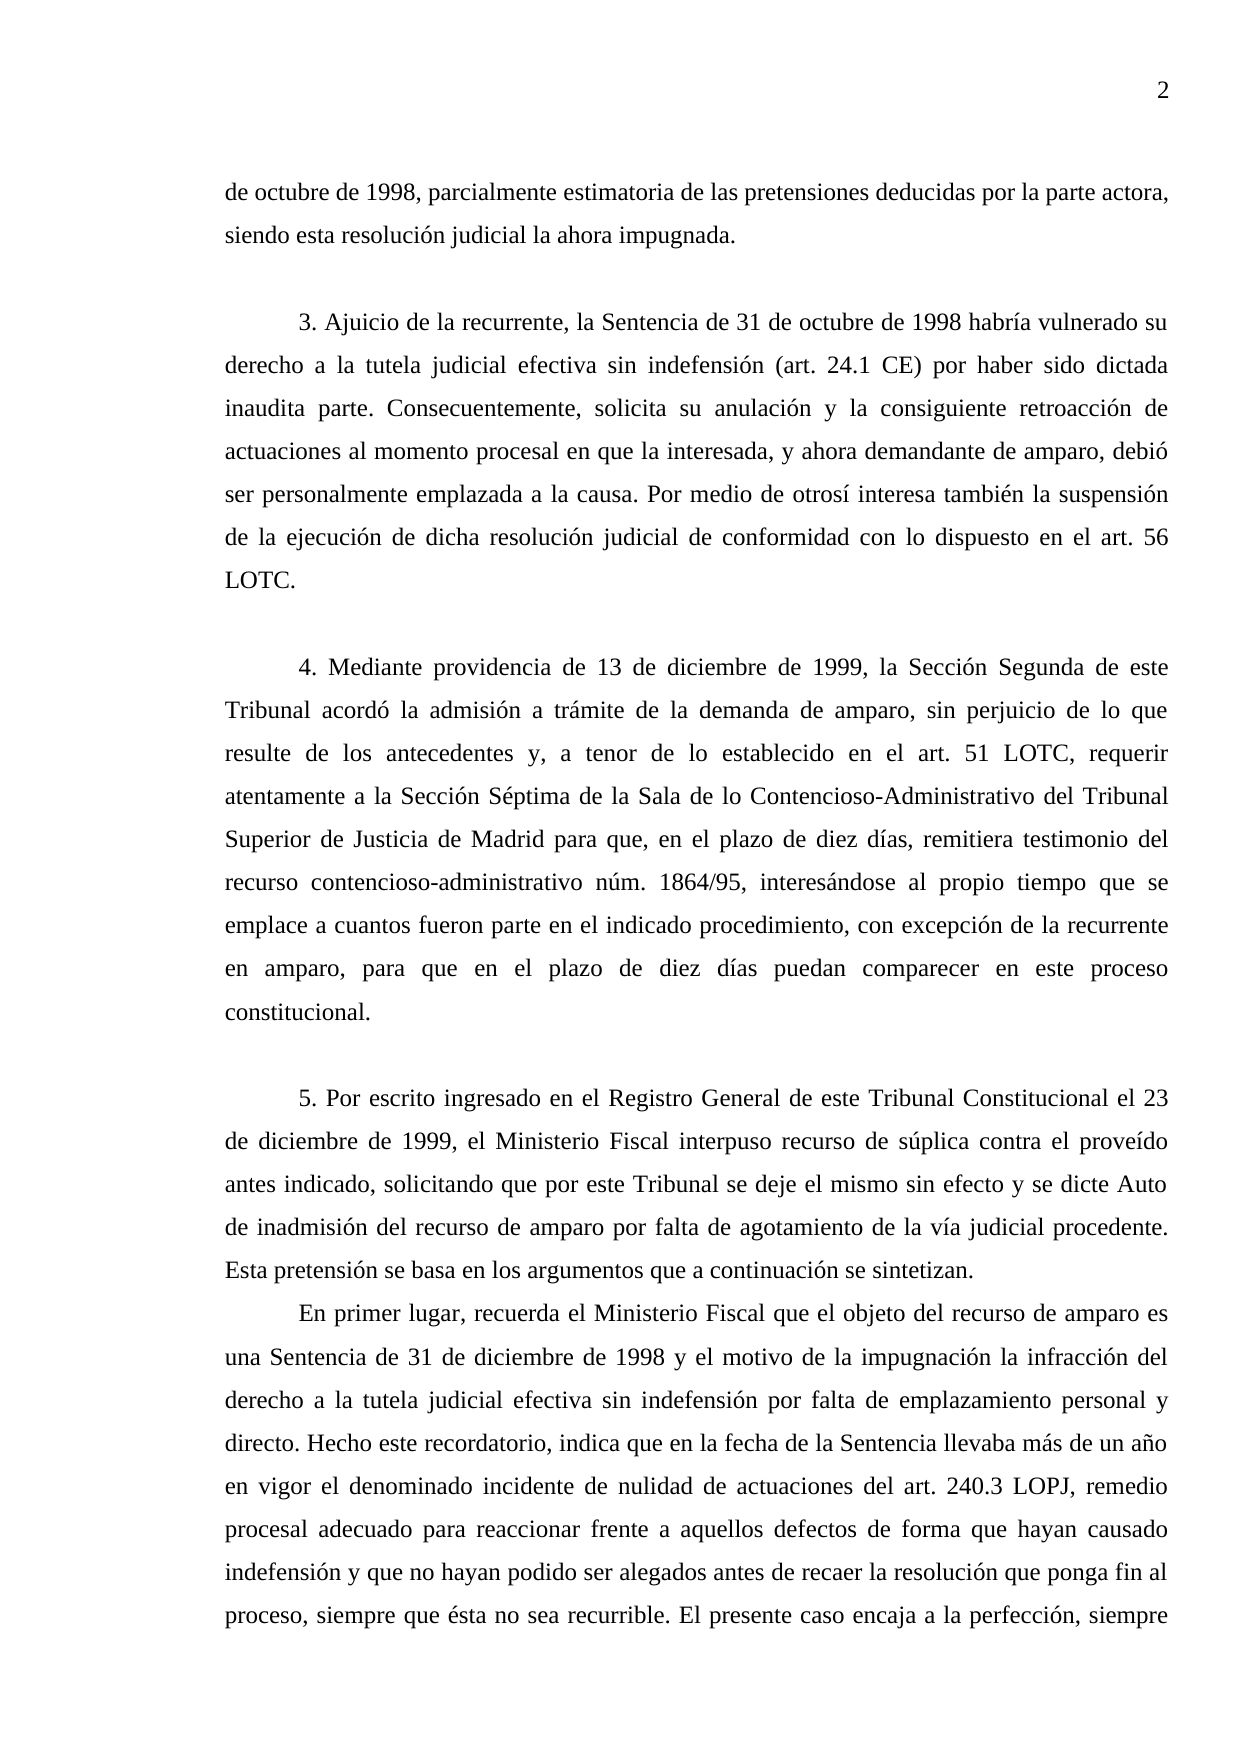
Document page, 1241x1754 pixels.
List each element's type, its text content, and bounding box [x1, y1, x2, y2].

text 3. Ajuicio de la recurrente, la Sentencia de 31 de octubre de 1998 habría vulnerado su derecho a la tutela judicial efectiva sin indefensión (art. 24.1 CE) por haber sido dictada inaudita parte. Consecuentemente, solicita su anulación y la consiguiente retroacción de actuaciones al momento procesal en que la interesada, y ahora demandante de amparo, debió ser personalmente emplazada a la causa. Por medio de otrosí interesa también la suspensión de la ejecución de dicha resolución judicial de conformidad con lo dispuesto en el art. 56 LOTC. [224, 307, 1169, 594]
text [224, 177, 1169, 249]
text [224, 1298, 1169, 1629]
text 4. Mediante providencia de 13 de diciembre de 1999, la Sección Segunda de este Tribunal acordó la admisión a trámite de la demanda de amparo, sin perjuicio de lo que resulte de los antecedentes y, a tenor de lo establecido en el art. 51 LOTC, requerir atentamente a la Sección Séptima de la Sala de lo Contencioso-Administrativo del Tribunal Superior de Justicia de Madrid para que, en el plazo de diez días, remitiera testimonio del recurso contencioso-administrativo núm. 1864/95, interesándose al propio tiempo que se emplace a cuantos fueron parte en el indicado procedimiento, con excepción de la recurrente en amparo, para que en el plazo de diez días puedan comparecer en este proceso constitucional. [224, 652, 1169, 1025]
text 5. Por escrito ingresado en el Registro General de este Tribunal Constitucional el 23 de diciembre de 1999, el Ministerio Fiscal interpuso recurso de súplica contra el proveído antes indicado, solicitando que por este Tribunal se deje el mismo sin efecto y se dicte Auto de inadmisión del recurso de amparo por falta de agotamiento de la vía judicial procedente. Esta pretensión se basa en los argumentos que a continuación se sintetizan. [224, 1083, 1169, 1284]
